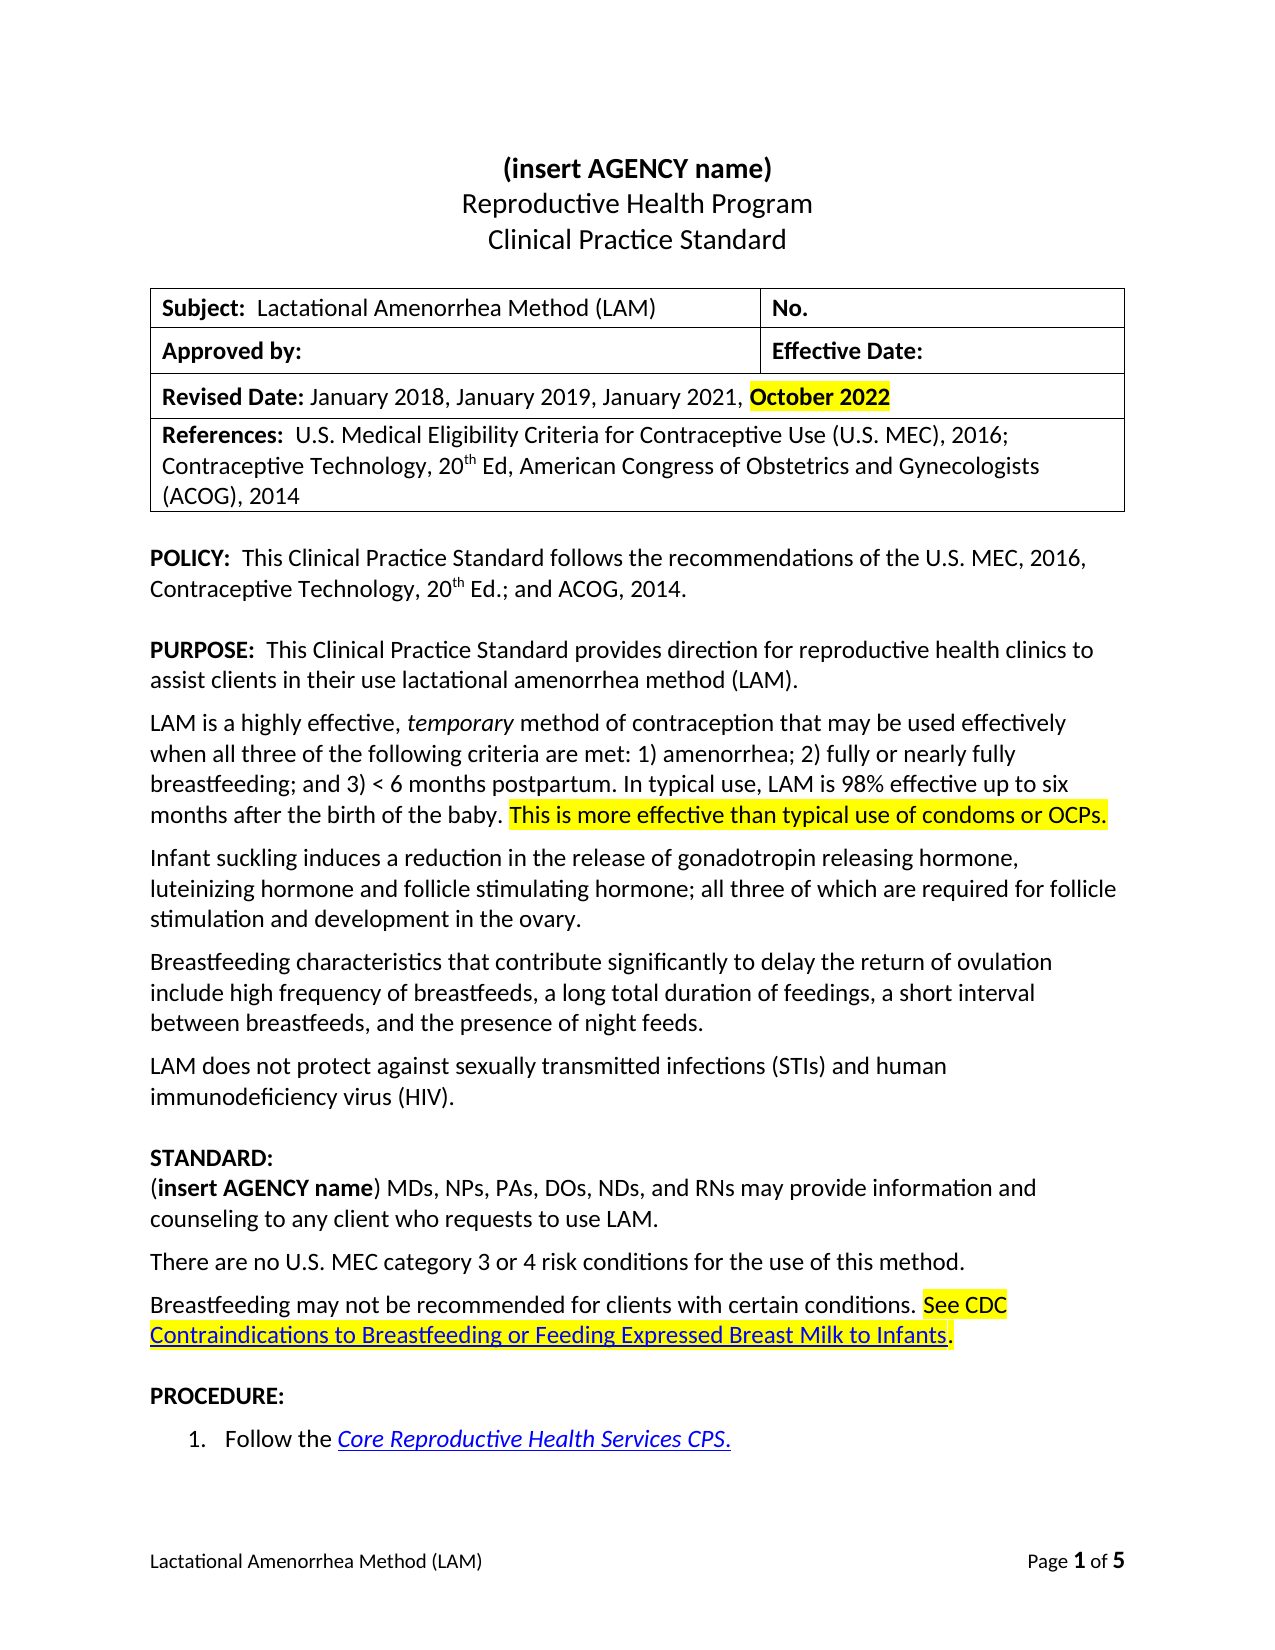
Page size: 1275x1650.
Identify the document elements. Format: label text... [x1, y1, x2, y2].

table_cell Revised Date: January 2018, January 2019, January 2021, October 2022 [151, 374, 1124, 418]
text LAM is a highly effective, temporary method of contraception that may be used effectively when all three of the following criteria are met: 1) amenorrhea; 2) fully or nearly fully breastfeeding; and 3) < 6 months postpartum. In typical use, LAM is 98% effective up to six months after the birth of the baby. This is more effective than typical use of condoms or OCPs. [150, 708, 1125, 830]
table_cell [321, 328, 760, 372]
text Reproductive Health Program [150, 186, 1125, 221]
text Breastfeeding characteristics that contribute significantly to delay the return of ovulation include high frequency of breastfeeds, a long total duration of feedings, a short interval between breastfeeds, and the presence of night feeds. [150, 946, 1125, 1038]
table_cell References: U.S. Medical Eligibility Criteria for Contraceptive Use (U.S. MEC), 2016; Contraceptive Technology, 20th Ed, American Congress of Obstetrics and Gynecologists (ACOG), 2014 [151, 419, 1124, 511]
text POLICY: This Clinical Practice Standard follows the recommendations of the U.S. MEC, 2016, Contraceptive Technology, 20th Ed.; and ACOG, 2014. [150, 542, 1125, 603]
text (insert AGENCY name) [150, 150, 1125, 186]
text Breastfeeding may not be recommended for clients with certain conditions. See CDC Contraindications to Breastfeeding or Feeding Expressed Breast Milk to Infants. [150, 1289, 1125, 1350]
text (insert AGENCY name) MDs, NPs, PAs, DOs, NDs, and RNs may provide information and counseling to any client who requests to use LAM. [150, 1172, 1125, 1233]
text Clinical Practice Standard [150, 221, 1125, 257]
text There are no U.S. MEC category 3 or 4 risk conditions for the use of this method. [150, 1246, 1125, 1276]
list Follow the Core Reproductive Health Services CPS. [187, 1423, 1125, 1454]
text Infant suckling induces a reduction in the release of gonadotropin releasing hormone, luteinizing hormone and follicle stimulating hormone; all three of which are required for follicle stimulation and development in the ovary. [150, 842, 1125, 934]
text PROCEDURE: [150, 1381, 1125, 1411]
table_header Subject: Lactational Amenorrhea Method (LAM) [151, 289, 760, 327]
text STANDARD: [150, 1142, 1125, 1172]
table_cell Approved by: [151, 328, 321, 372]
table_cell Effective Date: [761, 328, 1124, 372]
text PURPOSE: This Clinical Practice Standard provides direction for reproductive health clinics to assist clients in their use lactational amenorrhea method (LAM). [150, 634, 1125, 695]
table_header No. [761, 289, 1124, 327]
text LAM does not protect against sexually transmitted infections (STIs) and human immunodeficiency virus (HIV). [150, 1050, 1125, 1111]
